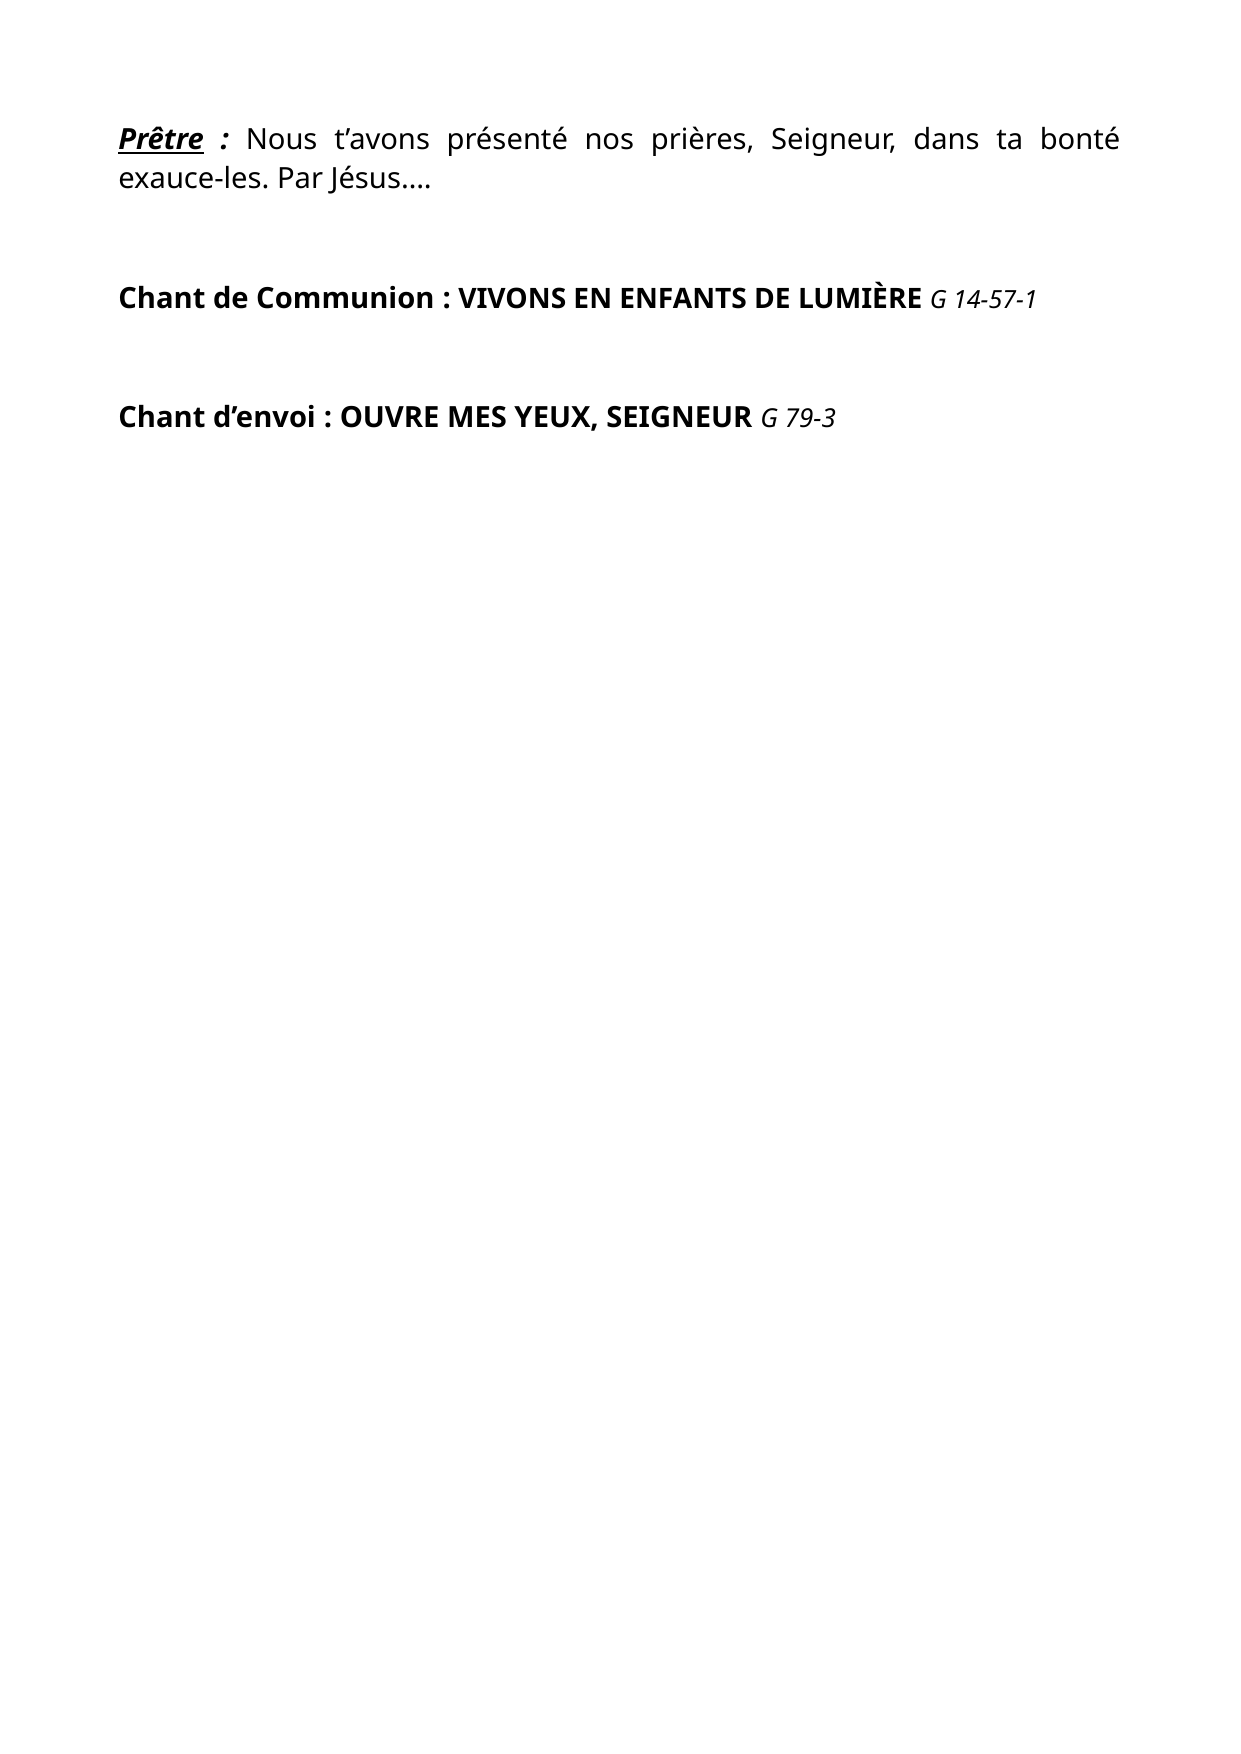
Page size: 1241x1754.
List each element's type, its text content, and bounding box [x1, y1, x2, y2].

text Prêtre : Nous t’avons présenté nos prières, Seigneur, dans ta bonté exauce-les. Par Jésus…. [118, 118, 1122, 197]
text Chant de Communion : VIVONS EN ENFANTS DE LUMIÈRE G 14-57-1 [118, 277, 1137, 317]
text Chant d’envoi : OUVRE MES YEUX, SEIGNEUR G 79-3 [118, 396, 1122, 436]
